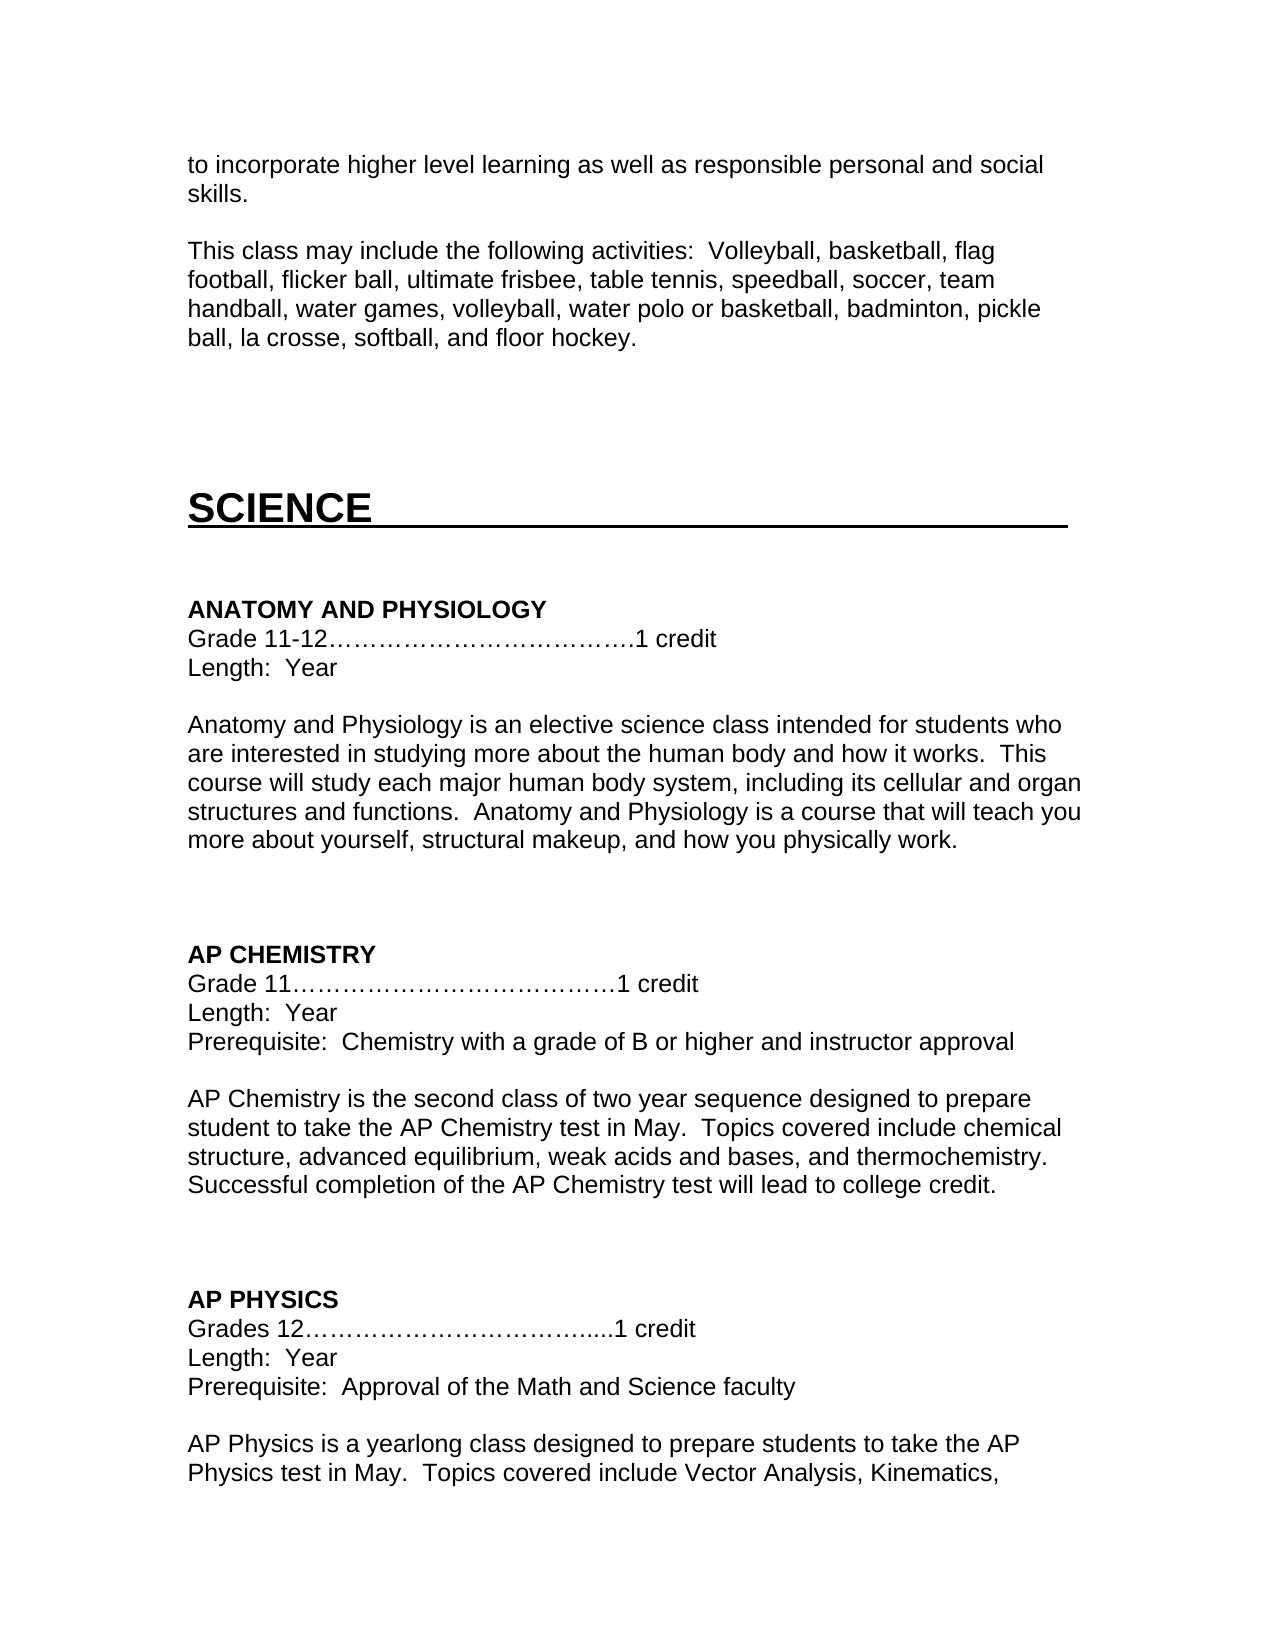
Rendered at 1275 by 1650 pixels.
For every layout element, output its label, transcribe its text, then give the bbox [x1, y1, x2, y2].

text This class may include the following activities: Volleyball, basketball, flag football, flicker ball, ultimate frisbee, table tennis, speedball, soccer, team handball, water games, volleyball, water polo or basketball, badminton, pickle ball, la crosse, softball, and floor hockey. [187, 236, 1087, 351]
text ANATOMY AND PHYSIOLOGY [187, 595, 1087, 624]
text Grades 12…………………………….....1 credit [187, 1314, 1087, 1343]
text Grade 11-12……………………………….1 credit [187, 624, 1087, 653]
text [187, 150, 1087, 207]
text Length: Year [187, 653, 1087, 682]
text Length: Year [187, 998, 1087, 1027]
text Prerequisite: Approval of the Math and Science faculty [187, 1372, 1087, 1400]
text Anatomy and Physiology is an elective science class intended for students who are interested in studying more about the human body and how it works. This course will study each major human body system, including its cellular and organ structures and functions. Anatomy and Physiology is a course that will teach you more about yourself, structural makeup, and how you physically work. [187, 710, 1087, 854]
text AP Chemistry is the second class of two year sequence designed to prepare student to take the AP Chemistry test in May. Topics covered include chemical structure, advanced equilibrium, weak acids and bases, and thermochemistry. Successful completion of the AP Chemistry test will lead to college credit. [187, 1084, 1087, 1199]
text AP CHEMISTRY [187, 940, 1087, 969]
text Length: Year [187, 1343, 1087, 1372]
text AP PHYSICS [187, 1285, 1087, 1314]
text Prerequisite: Chemistry with a grade of B or higher and instructor approval [187, 1027, 1087, 1055]
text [187, 1429, 1087, 1487]
text Grade 11…………………………………1 credit [187, 969, 1087, 998]
text SCIENCE______________________________ [187, 484, 1087, 532]
